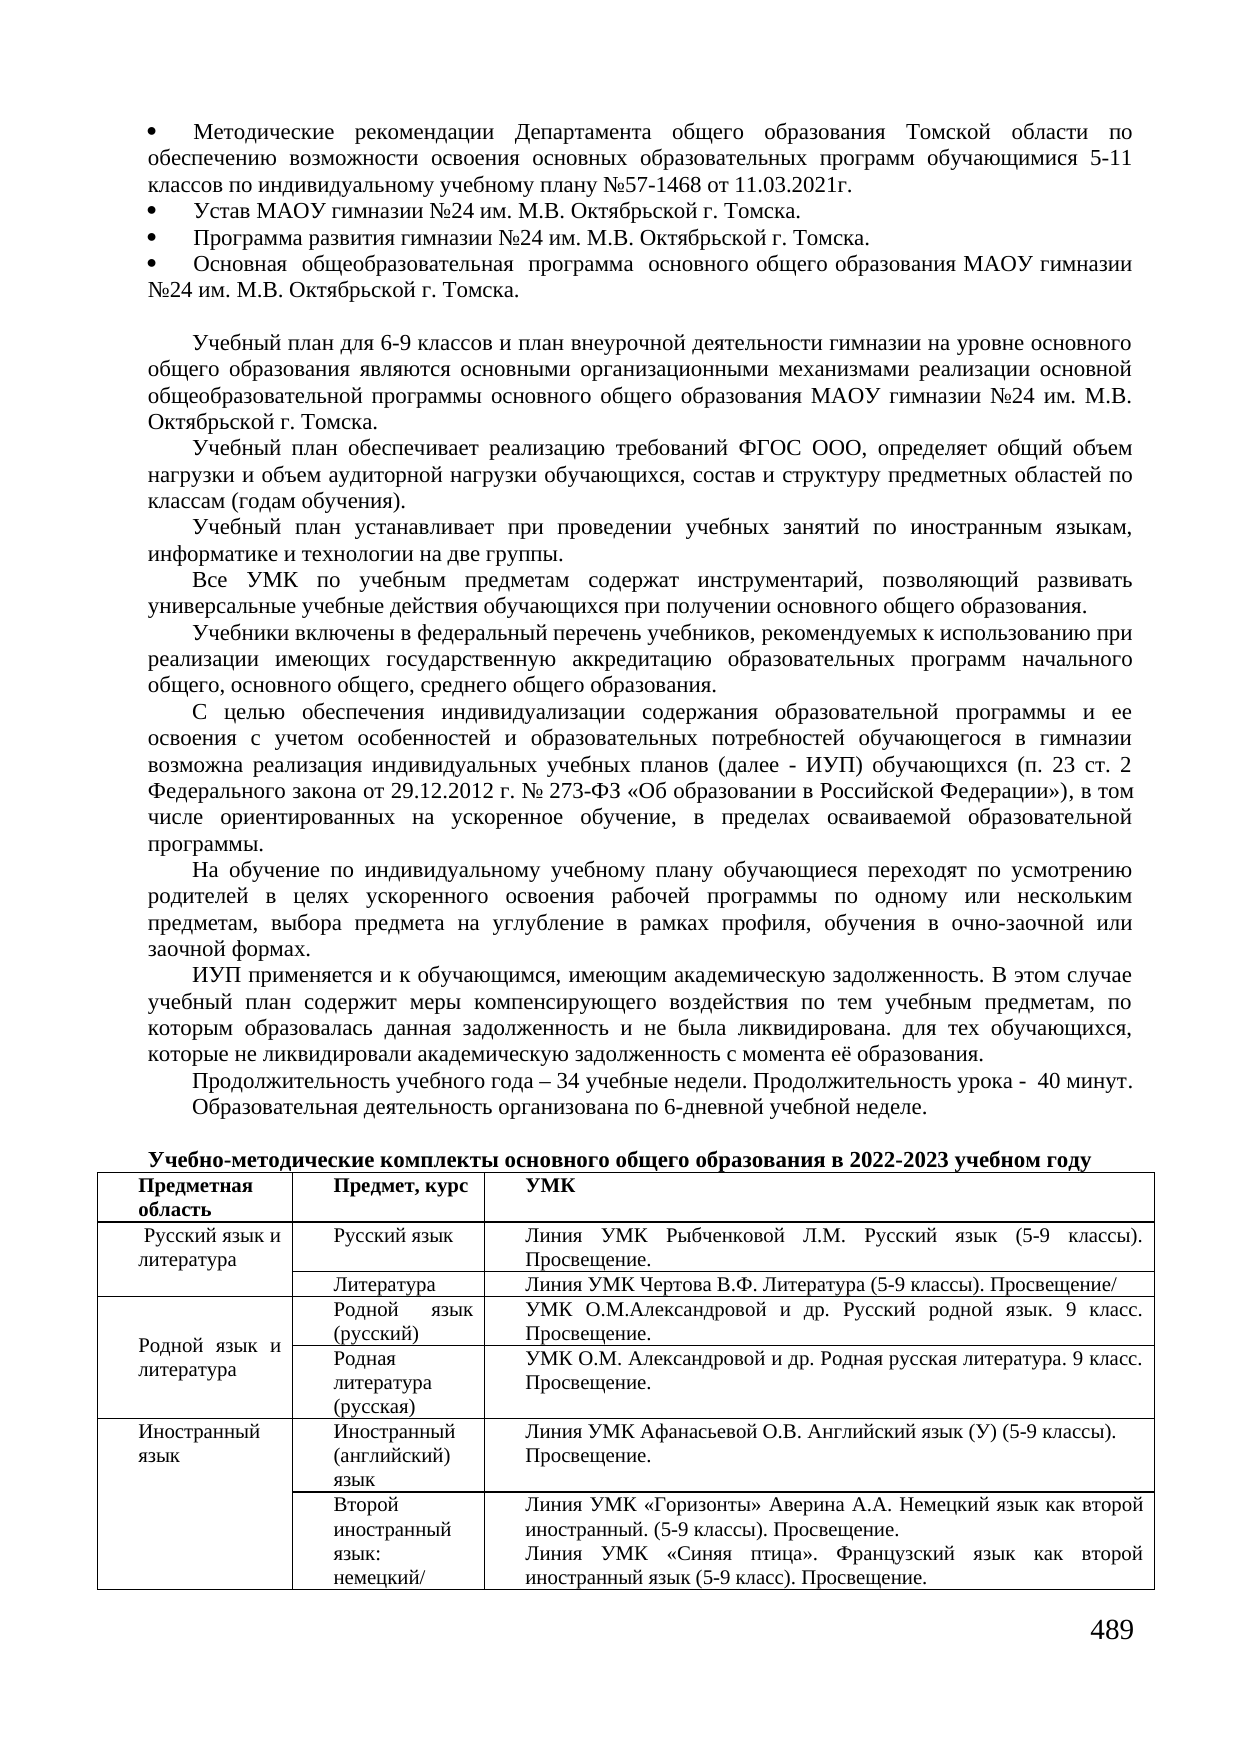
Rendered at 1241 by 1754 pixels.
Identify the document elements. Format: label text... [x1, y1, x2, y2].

table_cell Линия УМК Рыбченковой Л.М. Русский язык (5-9 классы). Просвещение. [485, 1223, 1154, 1271]
text Учебный план устанавливает при проведении учебных занятий по иностранным языкам, информатике и технологии на две группы. [148, 513, 1134, 566]
text Учебный план обеспечивает реализацию требований ФГОС ООО, определяет общий объем нагрузки и объем аудиторной нагрузки обучающихся, состав и структуру предметных областей по классам (годам обучения). [148, 434, 1134, 513]
table_cell Родной язык и литература [98, 1297, 292, 1418]
list Методические рекомендации Департамента общего образования Томской области по обеспечению возможности освоения основных образовательных программ обучающимися 5-11 классов по индивидуальному учебному плану №57-1468 от 11.03.2021г. [148, 118, 1134, 197]
table_header Предмет, курс [293, 1173, 484, 1221]
text На обучение по индивидуальному учебному плану обучающиеся переходят по усмотрению родителей в целях ускоренного освоения рабочей программы по одному или нескольким предметам, выбора предмета на углубление в рамках профиля, обучения в очно-заочной или заочной формах. [148, 856, 1134, 961]
text Учебно-методические комплекты основного общего образования в 2022-2023 учебном году [148, 1146, 1134, 1172]
text Продолжительность учебного года – 34 учебные недели. Продолжительность урока - 40 минут. [148, 1067, 1134, 1093]
table_cell Иностранный (английский) язык [293, 1419, 484, 1491]
text Учебники включены в федеральный перечень учебников, рекомендуемых к использованию при реализации имеющих государственную аккредитацию образовательных программ начального общего, основного общего, среднего общего образования. [148, 619, 1134, 698]
table_cell Линия УМК Чертова В.Ф. Литература (5-9 классы). Просвещение/ [485, 1272, 1154, 1296]
text С целью обеспечения индивидуализации содержания образовательной программы и ее освоения с учетом особенностей и образовательных потребностей обучающегося в гимназии возможна реализация индивидуальных учебных планов (далее - ИУП) обучающихся (п. 23 ст. 2 Федерального закона от 29.12.2012 г. № 273-ФЗ «Об образовании в Российской Федерации»), в том числе ориентированных на ускоренное обучение, в пределах осваиваемой образовательной программы. [148, 698, 1134, 856]
list Устав МАОУ гимназии №24 им. М.В. Октябрьской г. Томска. [148, 197, 1134, 223]
table_header УМК [485, 1173, 1154, 1221]
table_cell Литература [293, 1272, 484, 1296]
table_cell Родная литература (русская) [293, 1346, 484, 1418]
text Все УМК по учебным предметам содержат инструментарий, позволяющий развивать универсальные учебные действия обучающихся при получении основного общего образования. [148, 566, 1134, 619]
table_header Предметная область [98, 1173, 292, 1221]
text Учебный план для 6-9 классов и план внеурочной деятельности гимназии на уровне основного общего образования являются основными организационными механизмами реализации основной общеобразовательной программы основного общего образования МАОУ гимназии №24 им. М.В. Октябрьской г. Томска. [148, 329, 1134, 434]
table_cell Русский язык и литература [98, 1223, 292, 1296]
table_cell УМК О.М. Александровой и др. Родная русская литература. 9 класс. Просвещение. [485, 1346, 1154, 1418]
list Программа развития гимназии №24 им. М.В. Октябрьской г. Томска. [148, 223, 1134, 250]
list Основная общеобразовательная программа основного общего образования МАОУ гимназии №24 им. М.В. Октябрьской г. Томска. [148, 250, 1134, 303]
text Образовательная деятельность организована по 6-дневной учебной неделе. [148, 1093, 1134, 1119]
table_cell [293, 1493, 484, 1589]
text ИУП применяется и к обучающимся, имеющим академическую задолженность. В этом случае учебный план содержит меры компенсирующего воздействия по тем учебным предметам, по которым образовалась данная задолженность и не была ликвидирована. для тех обучающихся, которые не ликвидировали академическую задолженность с момента её образования. [148, 961, 1134, 1067]
table_cell Линия УМК Афанасьевой О.В. Английский язык (У) (5-9 классы). Просвещение. [485, 1419, 1154, 1491]
table_cell УМК О.М.Александровой и др. Русский родной язык. 9 класс. Просвещение. [485, 1297, 1154, 1345]
table_cell Родной язык (русский) [293, 1297, 484, 1345]
table_cell Русский язык [293, 1223, 484, 1271]
table_cell Иностранный язык [98, 1419, 292, 1589]
